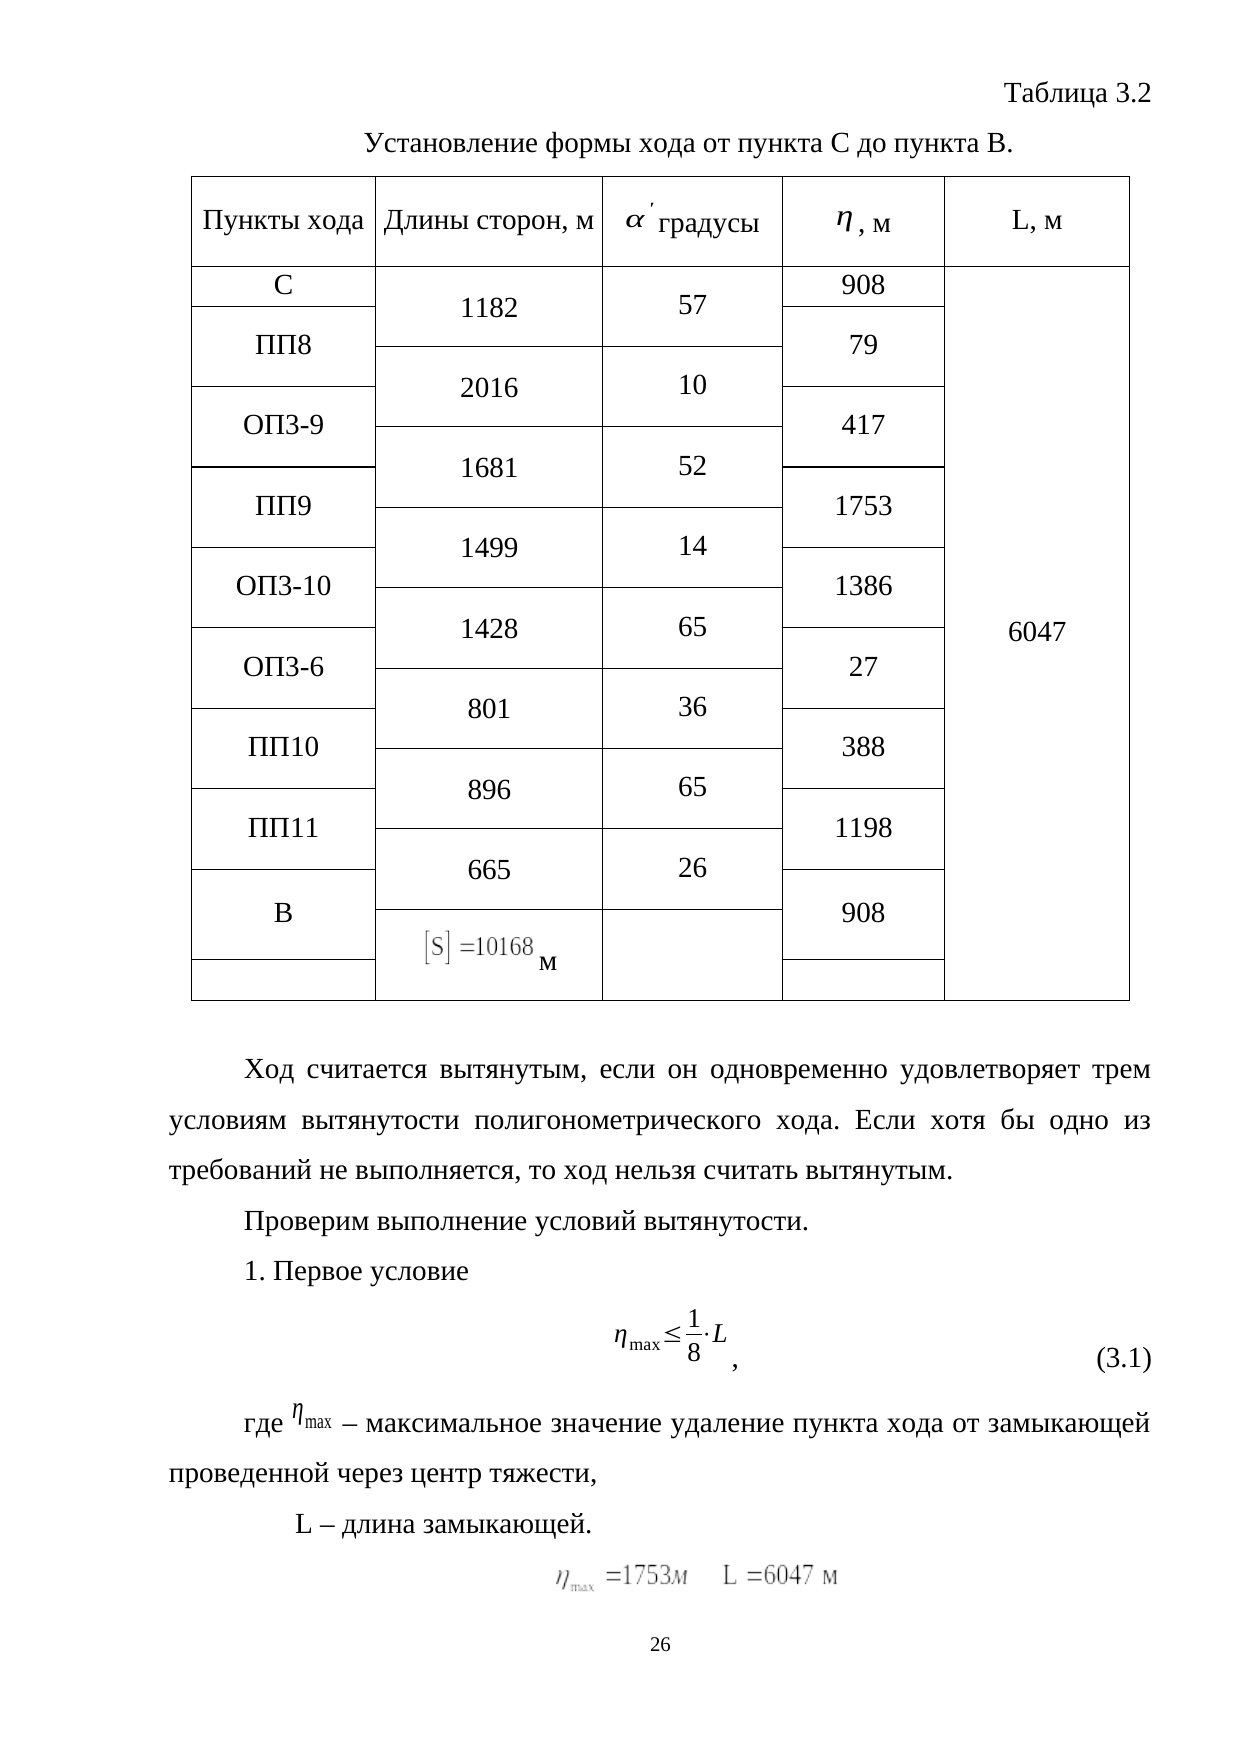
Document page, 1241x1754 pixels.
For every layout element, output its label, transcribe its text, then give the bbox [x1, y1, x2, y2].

table_cell 1428 [376, 588, 602, 667]
table_cell ПП10 [192, 709, 375, 788]
table_header Пункты хода [192, 177, 375, 266]
table_cell 26 [603, 829, 782, 909]
table_cell 417 [783, 387, 944, 466]
table_header , м [783, 177, 944, 266]
text L – длина замыкающей. [169, 1506, 1152, 1539]
table_cell [192, 960, 375, 1000]
table_cell 896 [376, 749, 602, 828]
table_header Длины сторон, м [376, 177, 602, 266]
table_cell 36 [603, 669, 782, 748]
table_cell 1182 [376, 267, 602, 346]
table_cell ПП9 [192, 468, 375, 547]
table_cell 10 [603, 347, 782, 426]
table_cell 1499 [376, 508, 602, 587]
table_cell ОП3-10 [192, 548, 375, 627]
table_cell 2016 [376, 347, 602, 426]
table_header градусы [603, 177, 782, 266]
text Установление формы хода от пункта С до пункта В. [169, 125, 1152, 159]
table_cell 908 [783, 267, 944, 306]
table_cell 908 [783, 870, 944, 959]
table_cell 1386 [783, 548, 944, 627]
table_cell С [192, 267, 375, 306]
table_cell ОП3-6 [192, 628, 375, 708]
table_cell 1753 [783, 468, 944, 547]
text 1. Первое условие [169, 1253, 1152, 1286]
table_cell 1198 [783, 789, 944, 868]
table_cell 665 [376, 829, 602, 909]
text , (3.1) [169, 1303, 1152, 1373]
text Ход считается вытянутым, если он одновременно удовлетворяет трем условиям вытянутости полигонометрического хода. Если хотя бы одно из требований не выполняется, то ход нельзя считать вытянутым. [169, 1052, 1152, 1186]
table_cell ПП8 [192, 307, 375, 386]
table_cell 79 [783, 307, 944, 386]
table_cell 65 [603, 749, 782, 828]
table_cell м [376, 910, 602, 1000]
table_cell 27 [783, 628, 944, 708]
table_cell 1681 [376, 427, 602, 507]
table_cell ПП11 [192, 789, 375, 868]
table_cell 801 [376, 669, 602, 748]
table_cell В [192, 870, 375, 959]
table_cell 14 [603, 508, 782, 587]
text где – максимальное значение удаление пункта хода от замыкающей проведенной через центр тяжести, [169, 1390, 1152, 1489]
table_cell [603, 910, 782, 1000]
table_cell [783, 960, 944, 1000]
table_cell 52 [603, 427, 782, 507]
text Проверим выполнение условий вытянутости. [169, 1203, 1152, 1236]
table_header L, м [945, 177, 1129, 266]
table_cell 57 [603, 267, 782, 346]
table_cell 6047 [945, 267, 1129, 1000]
text Таблица 3.2 [169, 75, 1152, 108]
table_cell 65 [603, 588, 782, 667]
table_cell 388 [783, 709, 944, 788]
table_cell ОП3-9 [192, 387, 375, 466]
